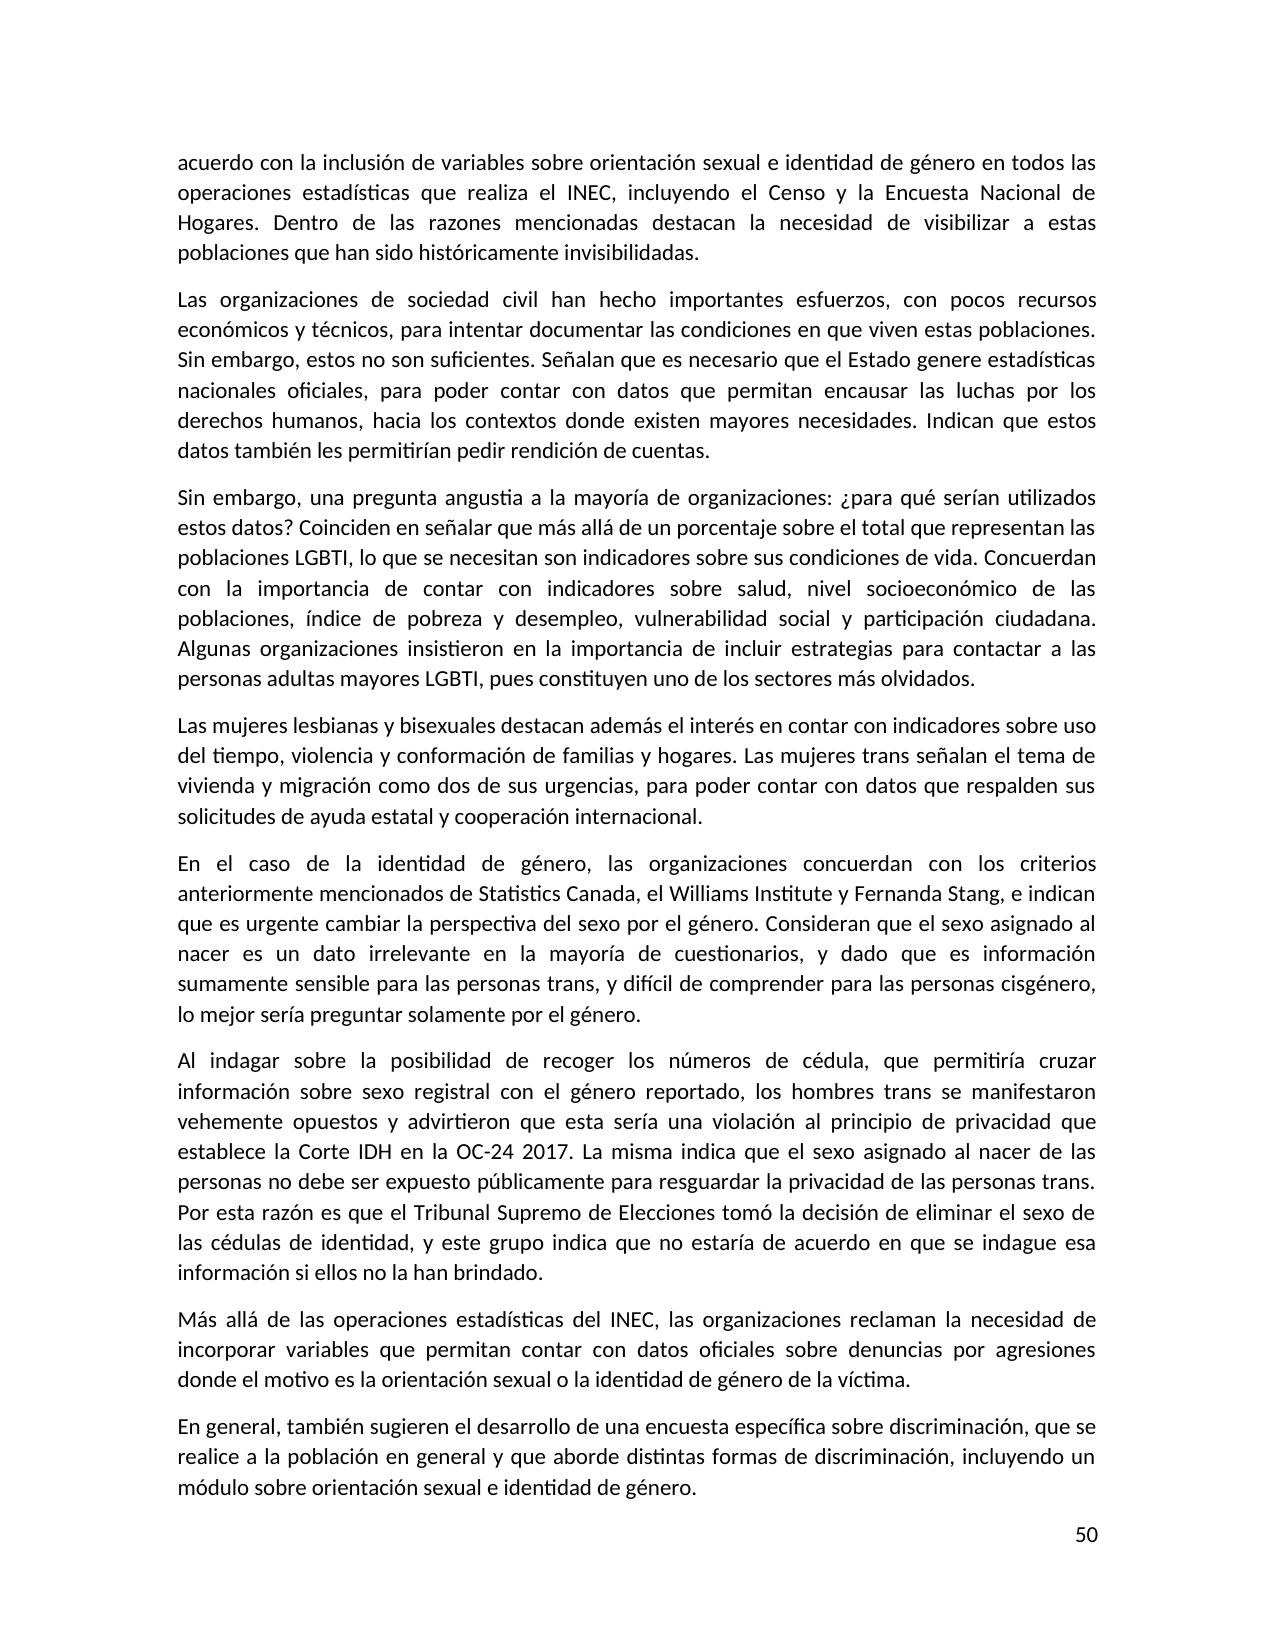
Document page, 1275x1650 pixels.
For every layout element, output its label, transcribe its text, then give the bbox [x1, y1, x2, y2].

text En general, también sugieren el desarrollo de una encuesta específica sobre discriminación, que se realice a la población en general y que aborde distintas formas de discriminación, incluyendo un módulo sobre orientación sexual e identidad de género. [177, 1412, 1098, 1501]
text Sin embargo, una pregunta angustia a la mayoría de organizaciones: ¿para qué serían utilizados estos datos? Coinciden en señalar que más allá de un porcentaje sobre el total que representan las poblaciones LGBTI, lo que se necesitan son indicadores sobre sus condiciones de vida. Concuerdan con la importancia de contar con indicadores sobre salud, nivel socioeconómico de las poblaciones, índice de pobreza y desempleo, vulnerabilidad social y participación ciudadana. Algunas organizaciones insistieron en la importancia de incluir estrategias para contactar a las personas adultas mayores LGBTI, pues constituyen uno de los sectores más olvidados. [177, 483, 1098, 692]
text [177, 148, 1098, 266]
text Las mujeres lesbianas y bisexuales destacan además el interés en contar con indicadores sobre uso del tiempo, violencia y conformación de familias y hogares. Las mujeres trans señalan el tema de vivienda y migración como dos de sus urgencias, para poder contar con datos que respalden sus solicitudes de ayuda estatal y cooperación internacional. [177, 711, 1098, 830]
text Al indagar sobre la posibilidad de recoger los números de cédula, que permitiría cruzar información sobre sexo registral con el género reportado, los hombres trans se manifestaron vehemente opuestos y advirtieron que esta sería una violación al principio de privacidad que establece la Corte IDH en la OC-24 2017. La misma indica que el sexo asignado al nacer de las personas no debe ser expuesto públicamente para resguardar la privacidad de las personas trans. Por esta razón es que el Tribunal Supremo de Elecciones tomó la decisión de eliminar el sexo de las cédulas de identidad, y este grupo indica que no estaría de acuerdo en que se indague esa información si ellos no la han brindado. [177, 1047, 1098, 1286]
text En el caso de la identidad de género, las organizaciones concuerdan con los criterios anteriormente mencionados de Statistics Canada, el Williams Institute y Fernanda Stang, e indican que es urgente cambiar la perspectiva del sexo por el género. Consideran que el sexo asignado al nacer es un dato irrelevante en la mayoría de cuestionarios, y dado que es información sumamente sensible para las personas trans, y difícil de comprender para las personas cisgénero, lo mejor sería preguntar solamente por el género. [177, 849, 1098, 1028]
text Las organizaciones de sociedad civil han hecho importantes esfuerzos, con pocos recursos económicos y técnicos, para intentar documentar las condiciones en que viven estas poblaciones. Sin embargo, estos no son suficientes. Señalan que es necesario que el Estado genere estadísticas nacionales oficiales, para poder contar con datos que permitan encausar las luchas por los derechos humanos, hacia los contextos donde existen mayores necesidades. Indican que estos datos también les permitirían pedir rendición de cuentas. [177, 285, 1098, 464]
text Más allá de las operaciones estadísticas del INEC, las organizaciones reclaman la necesidad de incorporar variables que permitan contar con datos oficiales sobre denuncias por agresiones donde el motivo es la orientación sexual o la identidad de género de la víctima. [177, 1305, 1098, 1393]
